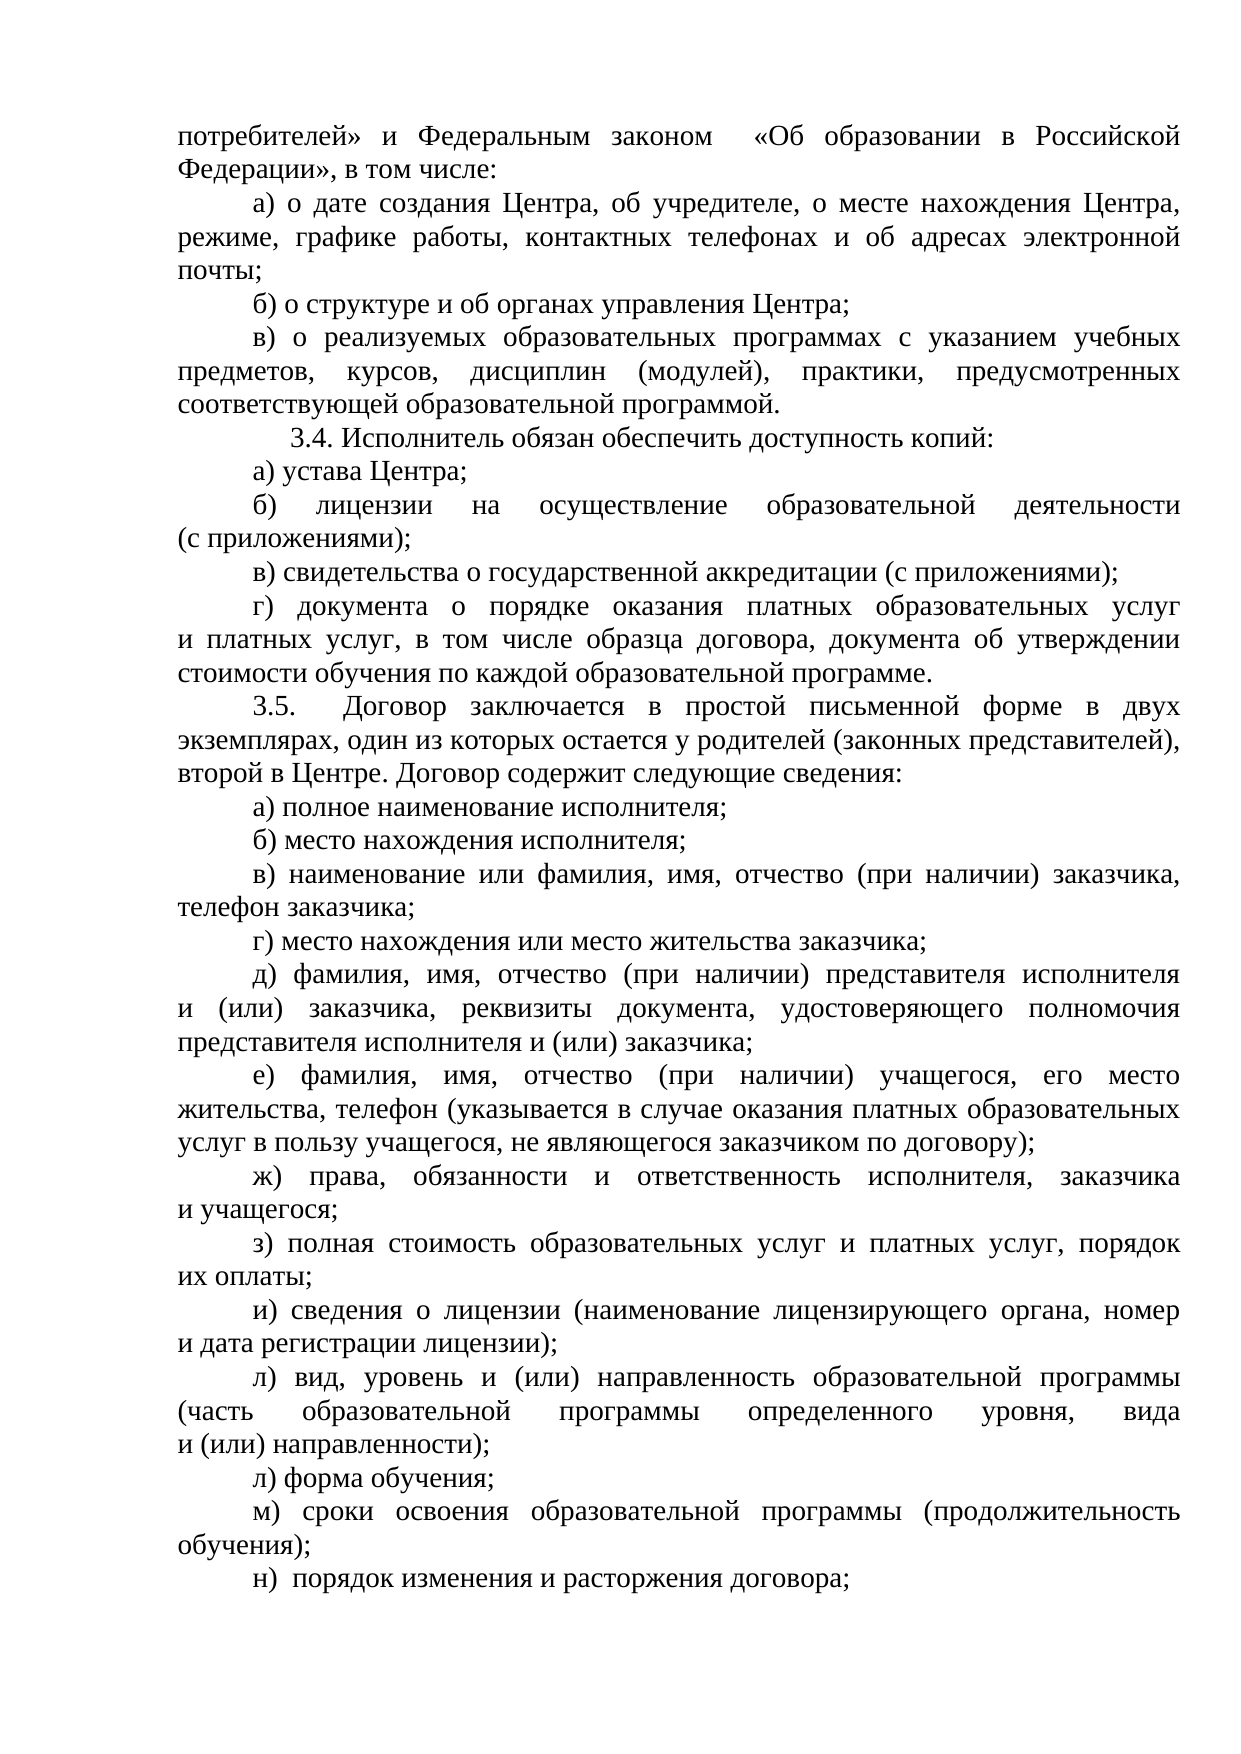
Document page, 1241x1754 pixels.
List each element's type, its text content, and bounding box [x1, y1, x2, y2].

list 3.4. Исполнитель обязан обеспечить доступность копий: [290, 420, 1181, 453]
list в) наименование или фамилия, имя, отчество (при наличии) заказчика, телефон заказчика; [177, 856, 1181, 923]
list д) фамилия, имя, отчество (при наличии) представителя исполнителя и (или) заказчика, реквизиты документа, удостоверяющего полномочия представителя исполнителя и (или) заказчика; [177, 957, 1181, 1057]
list г) место нахождения или место жительства заказчика; [177, 923, 1181, 957]
list е) фамилия, имя, отчество (при наличии) учащегося, его место жительства, телефон (указывается в случае оказания платных образовательных услуг в пользу учащегося, не являющегося заказчиком по договору); [177, 1057, 1181, 1158]
list а) о дате создания Центра, об учредителе, о месте нахождения Центра, режиме, графике работы, контактных телефонах и об адресах электронной почты; [177, 185, 1181, 286]
list 3.5. Договор заключается в простой письменной форме в двух экземплярах, один из которых остается у родителей (законных представителей), второй в Центре. Договор содержит следующие сведения: [177, 688, 1181, 789]
list з) полная стоимость образовательных услуг и платных услуг, порядок их оплаты; [177, 1225, 1181, 1292]
list и) сведения о лицензии (наименование лицензирующего органа, номер и дата регистрации лицензии); [177, 1292, 1181, 1359]
list б) о структуре и об органах управления Центра; [177, 286, 1181, 319]
list л) форма обучения; [177, 1460, 1181, 1493]
list а) полное наименование исполнителя; [177, 789, 1181, 822]
list а) устава Центра; [177, 453, 1181, 487]
list б) лицензии на осуществление образовательной деятельности (с приложениями); [177, 487, 1181, 554]
list в) о реализуемых образовательных программах с указанием учебных предметов, курсов, дисциплин (модулей), практики, предусмотренных соответствующей образовательной программой. [177, 319, 1181, 420]
list г) документа о порядке оказания платных образовательных услуг и платных услуг, в том числе образца договора, документа об утверждении стоимости обучения по каждой образовательной программе. [177, 588, 1181, 688]
list в) свидетельства о государственной аккредитации (с приложениями); [177, 554, 1181, 588]
list ж) права, обязанности и ответственность исполнителя, заказчика и учащегося; [177, 1158, 1181, 1225]
list б) место нахождения исполнителя; [177, 822, 1181, 856]
list н) порядок изменения и расторжения договора; [177, 1560, 1181, 1594]
list м) сроки освоения образовательной программы (продолжительность обучения); [177, 1493, 1181, 1560]
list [177, 118, 1181, 185]
list л) вид, уровень и (или) направленность образовательной программы (часть образовательной программы определенного уровня, вида и (или) направленности); [177, 1359, 1181, 1460]
